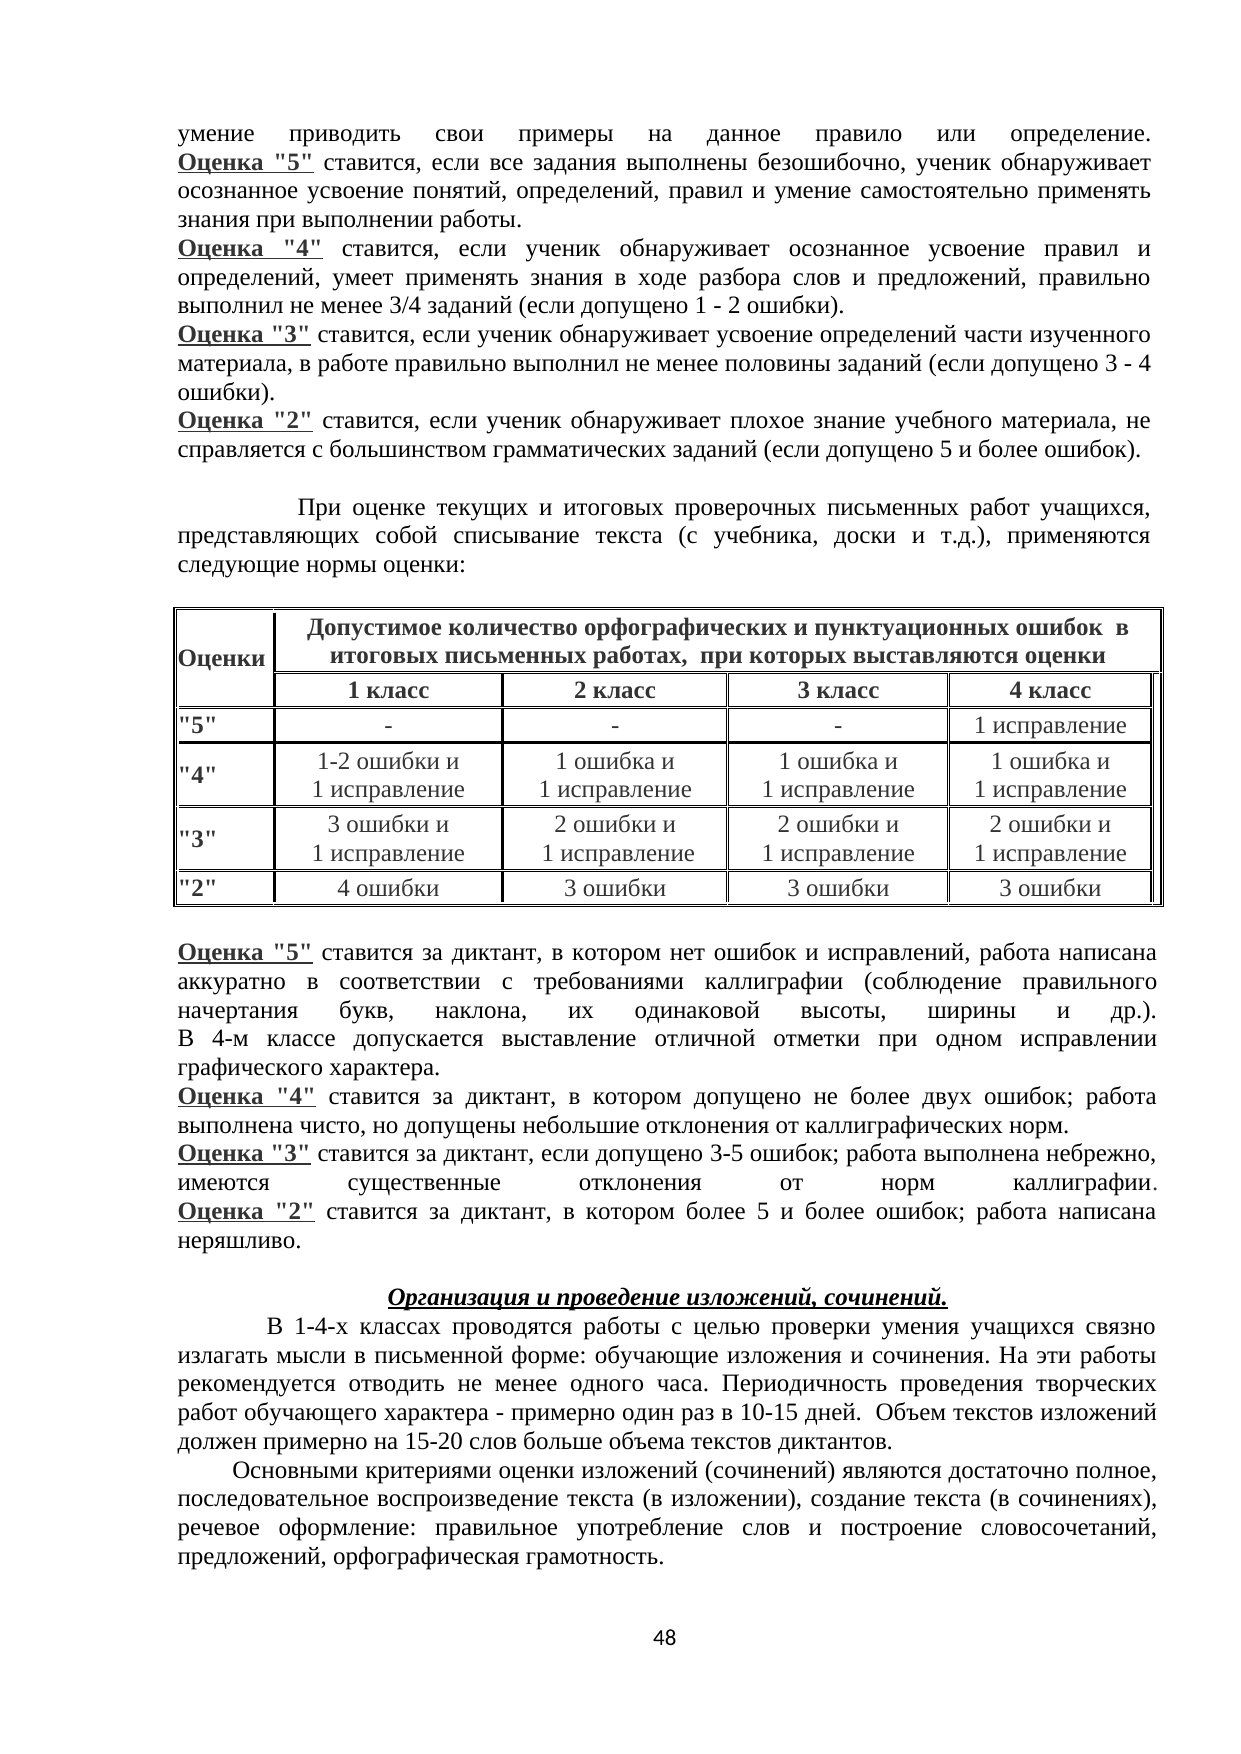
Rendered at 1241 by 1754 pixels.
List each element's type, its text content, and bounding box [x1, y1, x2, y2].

table_cell "2" [175, 869, 274, 904]
table_cell 2 класс [504, 674, 726, 706]
table_header Допустимое количество орфографических и пунктуационных ошибок в итоговых письменных работах, при которых выставляются оценки [274, 610, 1160, 671]
text умение приводить свои примеры на данное правило или определение. Оценка "5" ставится, если все задания выполнены безошибочно, ученик обнаруживает осознанное усвоение понятий, определений, правил и умение самостоятельно применять знания при выполнении работы. [177, 118, 1152, 233]
table_header Оценки [175, 608, 274, 706]
text Оценка "2" ставится, если ученик обнаруживает плохое знание учебного материала, не справляется с большинством грамматических заданий (если допущено 5 и более ошибок). [177, 406, 1152, 463]
table_cell 4 ошибки [274, 872, 502, 904]
table_cell [1154, 805, 1160, 869]
table_cell - [276, 709, 501, 741]
text Оценка "4" ставится, если ученик обнаруживает осознанное усвоение правил и определений, умеет применять знания в ходе разбора слов и предложений, правильно выполнил не менее 3/4 заданий (если допущено 1 - 2 ошибки). [177, 233, 1152, 319]
table_cell 3 ошибки [502, 872, 727, 904]
table_cell [1154, 741, 1160, 805]
table_cell 3 ошибки [949, 872, 1152, 904]
table_cell 2 ошибки и 1 исправление [729, 808, 947, 869]
table_cell 3 ошибки [728, 872, 949, 904]
table_cell 3 класс [729, 674, 947, 706]
table_cell 1 исправление [950, 709, 1150, 741]
table_cell [1154, 671, 1161, 706]
table_cell "4" [177, 741, 273, 805]
table_cell 3 ошибки и 1 исправление [276, 808, 501, 869]
table_cell 2 ошибки и 1 исправление [504, 808, 726, 869]
table_cell [1154, 706, 1160, 741]
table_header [176, 907, 1159, 1600]
table_cell 4 класс [950, 674, 1150, 706]
table_cell 1 класс [276, 674, 501, 706]
table_cell [1152, 869, 1160, 904]
table_cell - [504, 709, 726, 741]
text Оценка "3" ставится, если ученик обнаруживает усвоение определений части изученного материала, в работе правильно выполнил не менее половины заданий (если допущено 3 - 4 ошибки). [177, 319, 1152, 406]
text При оценке текущих и итоговых проверочных письменных работ учащихся, представляющих собой списывание текста (с учебника, доски и т.д.), применяются следующие нормы оценки: [177, 492, 1152, 578]
table_cell 1 ошибка и 1 исправление [504, 744, 726, 805]
table_cell "5" [175, 706, 274, 741]
table_cell 1-2 ошибки и 1 исправление [276, 744, 501, 805]
table_cell 1 ошибка и 1 исправление [729, 744, 947, 805]
table_cell "3" [175, 805, 274, 869]
table_cell 1 ошибка и 1 исправление [950, 744, 1150, 805]
table_cell - [729, 709, 947, 741]
table_cell 2 ошибки и 1 исправление [950, 808, 1150, 869]
